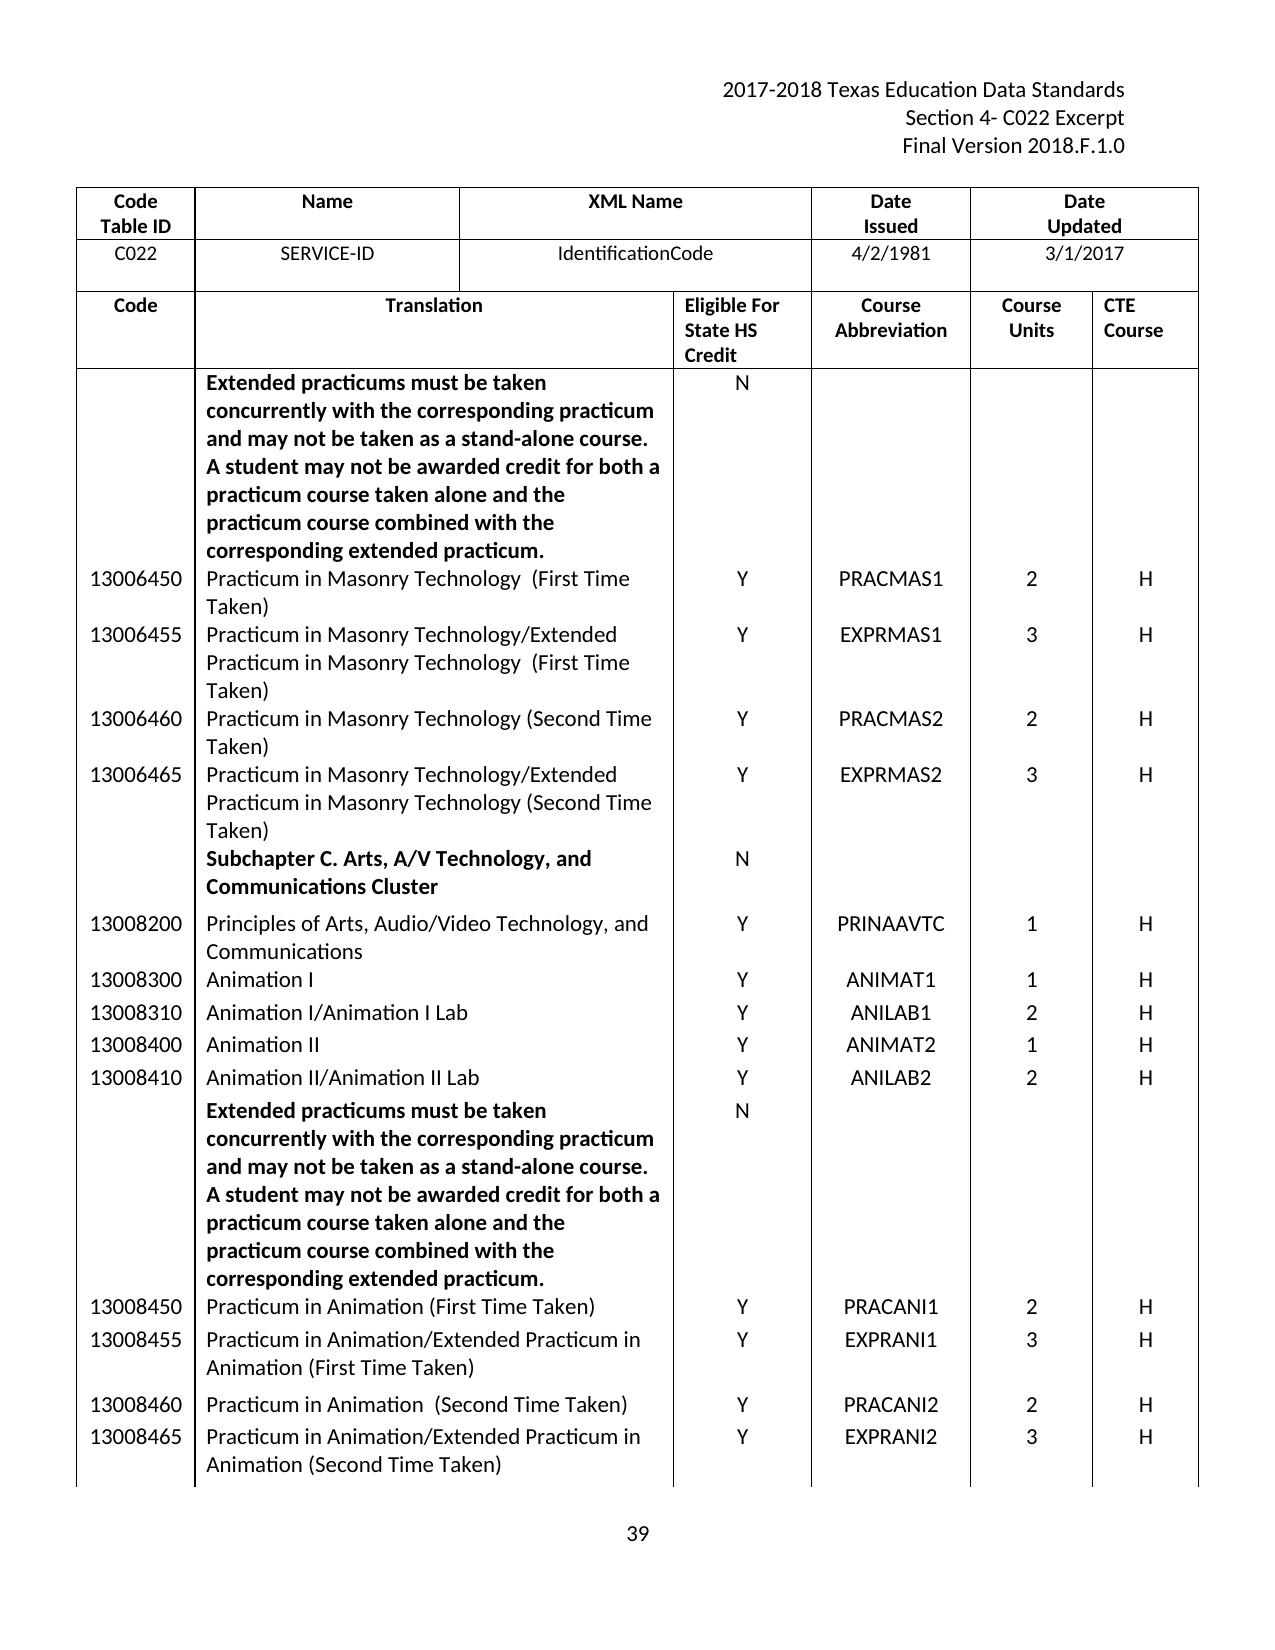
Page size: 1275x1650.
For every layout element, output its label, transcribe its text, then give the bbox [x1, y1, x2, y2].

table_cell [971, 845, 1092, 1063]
table_cell Code [77, 292, 194, 368]
table_header XML Name [460, 188, 811, 239]
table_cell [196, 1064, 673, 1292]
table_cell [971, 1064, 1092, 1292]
table_cell Course Units [971, 292, 1092, 368]
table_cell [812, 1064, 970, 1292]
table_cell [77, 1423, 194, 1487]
table_header Date Updated [971, 188, 1198, 239]
table_cell CTE Course [1093, 292, 1198, 368]
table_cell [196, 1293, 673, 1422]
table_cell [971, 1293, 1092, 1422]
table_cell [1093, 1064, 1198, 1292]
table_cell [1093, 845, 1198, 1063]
table_header Date Issued [812, 188, 970, 239]
table_header Name [196, 188, 459, 239]
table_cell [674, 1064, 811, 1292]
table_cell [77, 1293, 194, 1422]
table_cell 3/1/2017 [971, 240, 1198, 291]
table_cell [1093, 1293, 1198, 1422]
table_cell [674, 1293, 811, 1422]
table_cell 4/2/1981 [812, 240, 970, 291]
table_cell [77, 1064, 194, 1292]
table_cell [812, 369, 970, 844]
table_cell Eligible For State HS Credit [674, 292, 811, 368]
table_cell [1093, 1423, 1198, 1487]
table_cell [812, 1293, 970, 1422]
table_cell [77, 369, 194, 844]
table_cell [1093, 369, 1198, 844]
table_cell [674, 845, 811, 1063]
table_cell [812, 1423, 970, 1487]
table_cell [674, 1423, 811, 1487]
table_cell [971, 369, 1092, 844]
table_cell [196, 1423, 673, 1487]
table_header Code Table ID [77, 188, 194, 239]
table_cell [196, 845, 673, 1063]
table_cell Translation [196, 292, 673, 368]
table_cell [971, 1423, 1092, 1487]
table_cell IdentificationCode [460, 240, 811, 291]
table_cell Course Abbreviation [812, 292, 970, 368]
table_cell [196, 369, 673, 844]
table_cell C022 [77, 240, 194, 291]
table_cell SERVICE-ID [196, 240, 459, 291]
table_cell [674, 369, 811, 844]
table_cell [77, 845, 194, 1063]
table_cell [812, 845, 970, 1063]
